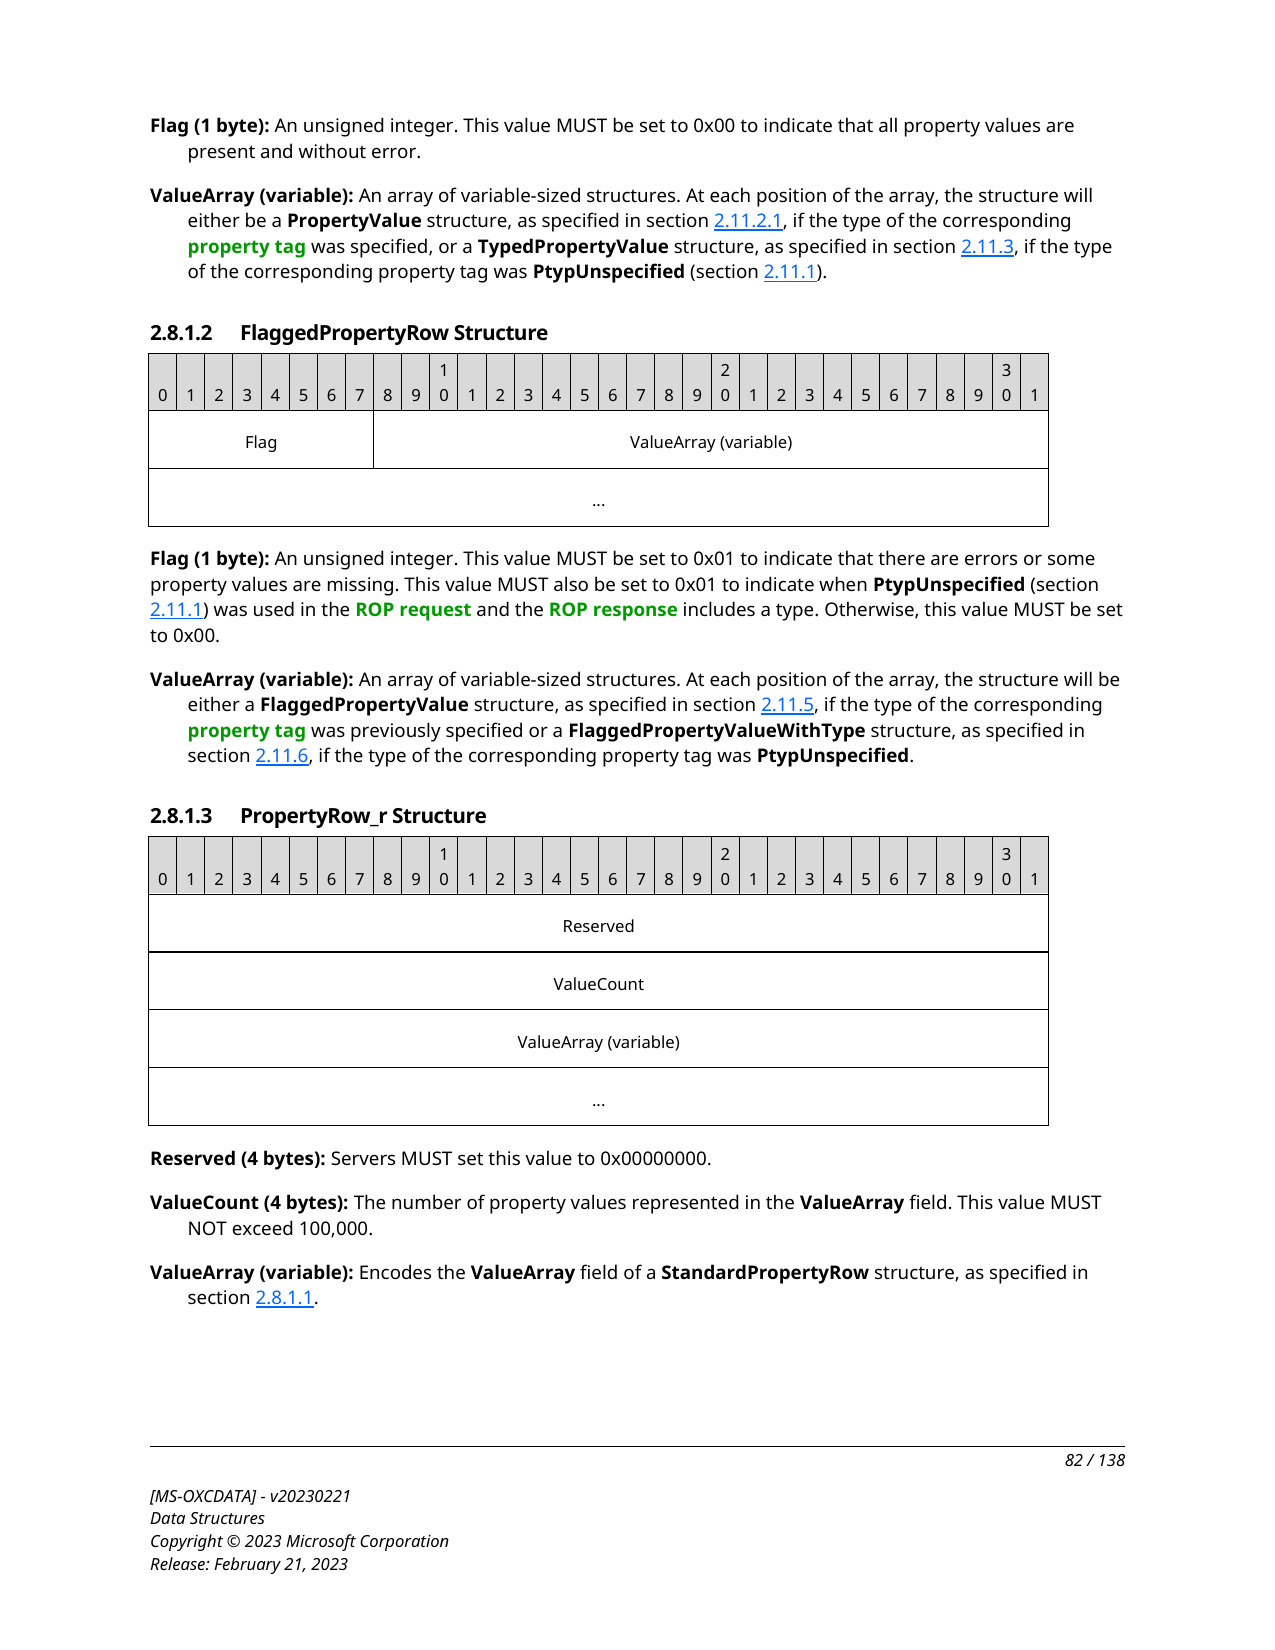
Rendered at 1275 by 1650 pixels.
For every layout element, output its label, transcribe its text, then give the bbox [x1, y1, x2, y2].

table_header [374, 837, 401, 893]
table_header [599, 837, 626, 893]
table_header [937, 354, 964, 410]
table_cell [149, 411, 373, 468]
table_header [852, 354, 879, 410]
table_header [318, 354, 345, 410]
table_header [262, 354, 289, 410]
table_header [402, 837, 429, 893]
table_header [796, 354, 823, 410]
subtitle FlaggedPropertyRow Structure [150, 318, 1125, 346]
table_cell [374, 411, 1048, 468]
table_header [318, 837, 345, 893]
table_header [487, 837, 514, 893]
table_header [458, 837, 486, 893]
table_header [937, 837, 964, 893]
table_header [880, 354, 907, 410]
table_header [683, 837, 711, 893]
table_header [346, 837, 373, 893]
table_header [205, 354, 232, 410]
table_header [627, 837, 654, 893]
text ValueArray (variable): An array of variable-sized structures. At each position of the array, the structure will either be a PropertyValue structure, as specified in section 2.11.2.1, if the type of the corresponding property tag was specified, or a TypedPropertyValue structure, as specified in section 2.11.3, if the type of the corresponding property tag was PtypUnspecified (section 2.11.1). [150, 182, 1125, 284]
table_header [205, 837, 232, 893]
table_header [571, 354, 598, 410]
text Flag (1 byte): An unsigned integer. This value MUST be set to 0x01 to indicate that there are errors or some property values are missing. This value MUST also be set to 0x01 to indicate when PtypUnspecified (section 2.11.1) was used in the ROP request and the ROP response includes a type. Otherwise, this value MUST be set to 0x00. [150, 545, 1125, 647]
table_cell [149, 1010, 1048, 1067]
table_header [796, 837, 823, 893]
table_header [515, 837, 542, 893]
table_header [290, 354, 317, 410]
text Flag (1 byte): An unsigned integer. This value MUST be set to 0x00 to indicate that all property values are present and without error. [150, 112, 1125, 163]
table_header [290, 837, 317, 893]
text ValueArray (variable): Encodes the ValueArray field of a StandardPropertyRow structure, as specified in section 2.8.1.1. [150, 1259, 1125, 1310]
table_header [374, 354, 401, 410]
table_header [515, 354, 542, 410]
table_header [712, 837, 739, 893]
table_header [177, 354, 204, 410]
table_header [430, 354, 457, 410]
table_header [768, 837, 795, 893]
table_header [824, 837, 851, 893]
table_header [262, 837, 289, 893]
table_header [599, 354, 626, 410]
subtitle PropertyRow_r Structure [150, 802, 1125, 830]
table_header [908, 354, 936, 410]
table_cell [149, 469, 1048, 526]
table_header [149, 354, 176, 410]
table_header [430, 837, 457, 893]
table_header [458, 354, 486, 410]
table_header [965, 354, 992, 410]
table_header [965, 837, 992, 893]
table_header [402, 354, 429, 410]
text Reserved (4 bytes): Servers MUST set this value to 0x00000000. [150, 1145, 1125, 1171]
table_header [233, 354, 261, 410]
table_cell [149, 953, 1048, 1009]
text ValueCount (4 bytes): The number of property values represented in the ValueArray field. This value MUST NOT exceed 100,000. [150, 1189, 1125, 1240]
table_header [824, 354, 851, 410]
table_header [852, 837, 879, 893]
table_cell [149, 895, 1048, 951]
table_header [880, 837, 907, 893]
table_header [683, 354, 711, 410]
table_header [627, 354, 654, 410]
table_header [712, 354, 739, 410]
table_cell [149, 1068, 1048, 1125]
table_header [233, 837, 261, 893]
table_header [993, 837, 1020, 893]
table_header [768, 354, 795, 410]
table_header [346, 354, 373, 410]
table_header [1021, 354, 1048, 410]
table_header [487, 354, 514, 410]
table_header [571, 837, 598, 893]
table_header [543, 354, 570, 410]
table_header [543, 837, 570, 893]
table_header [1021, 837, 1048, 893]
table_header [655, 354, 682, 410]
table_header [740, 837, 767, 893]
text ValueArray (variable): An array of variable-sized structures. At each position of the array, the structure will be either a FlaggedPropertyValue structure, as specified in section 2.11.5, if the type of the corresponding property tag was previously specified or a FlaggedPropertyValueWithType structure, as specified in section 2.11.6, if the type of the corresponding property tag was PtypUnspecified. [150, 666, 1125, 768]
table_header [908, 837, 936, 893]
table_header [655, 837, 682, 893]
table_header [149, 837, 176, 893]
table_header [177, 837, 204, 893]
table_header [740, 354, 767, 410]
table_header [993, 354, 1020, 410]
